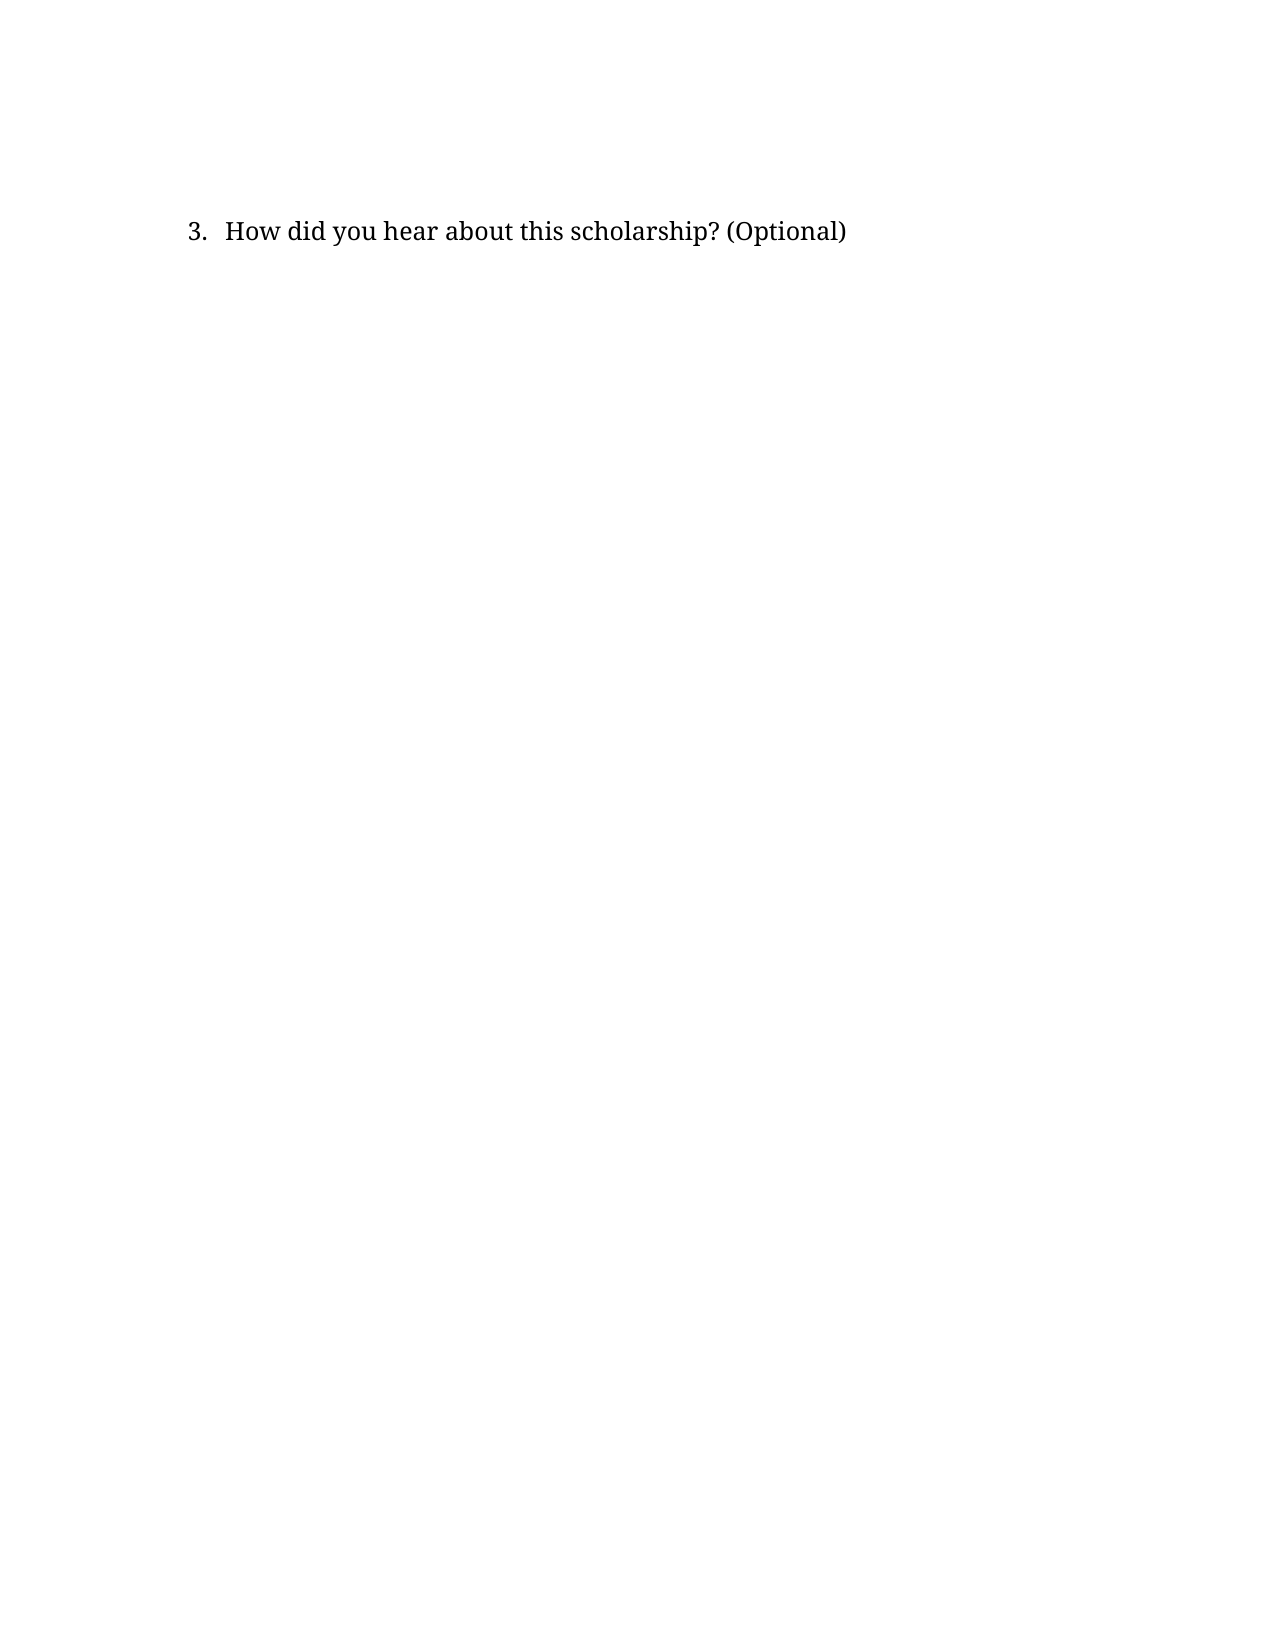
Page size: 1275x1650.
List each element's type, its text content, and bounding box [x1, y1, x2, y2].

list How did you hear about this scholarship? (Optional) [187, 214, 1125, 248]
